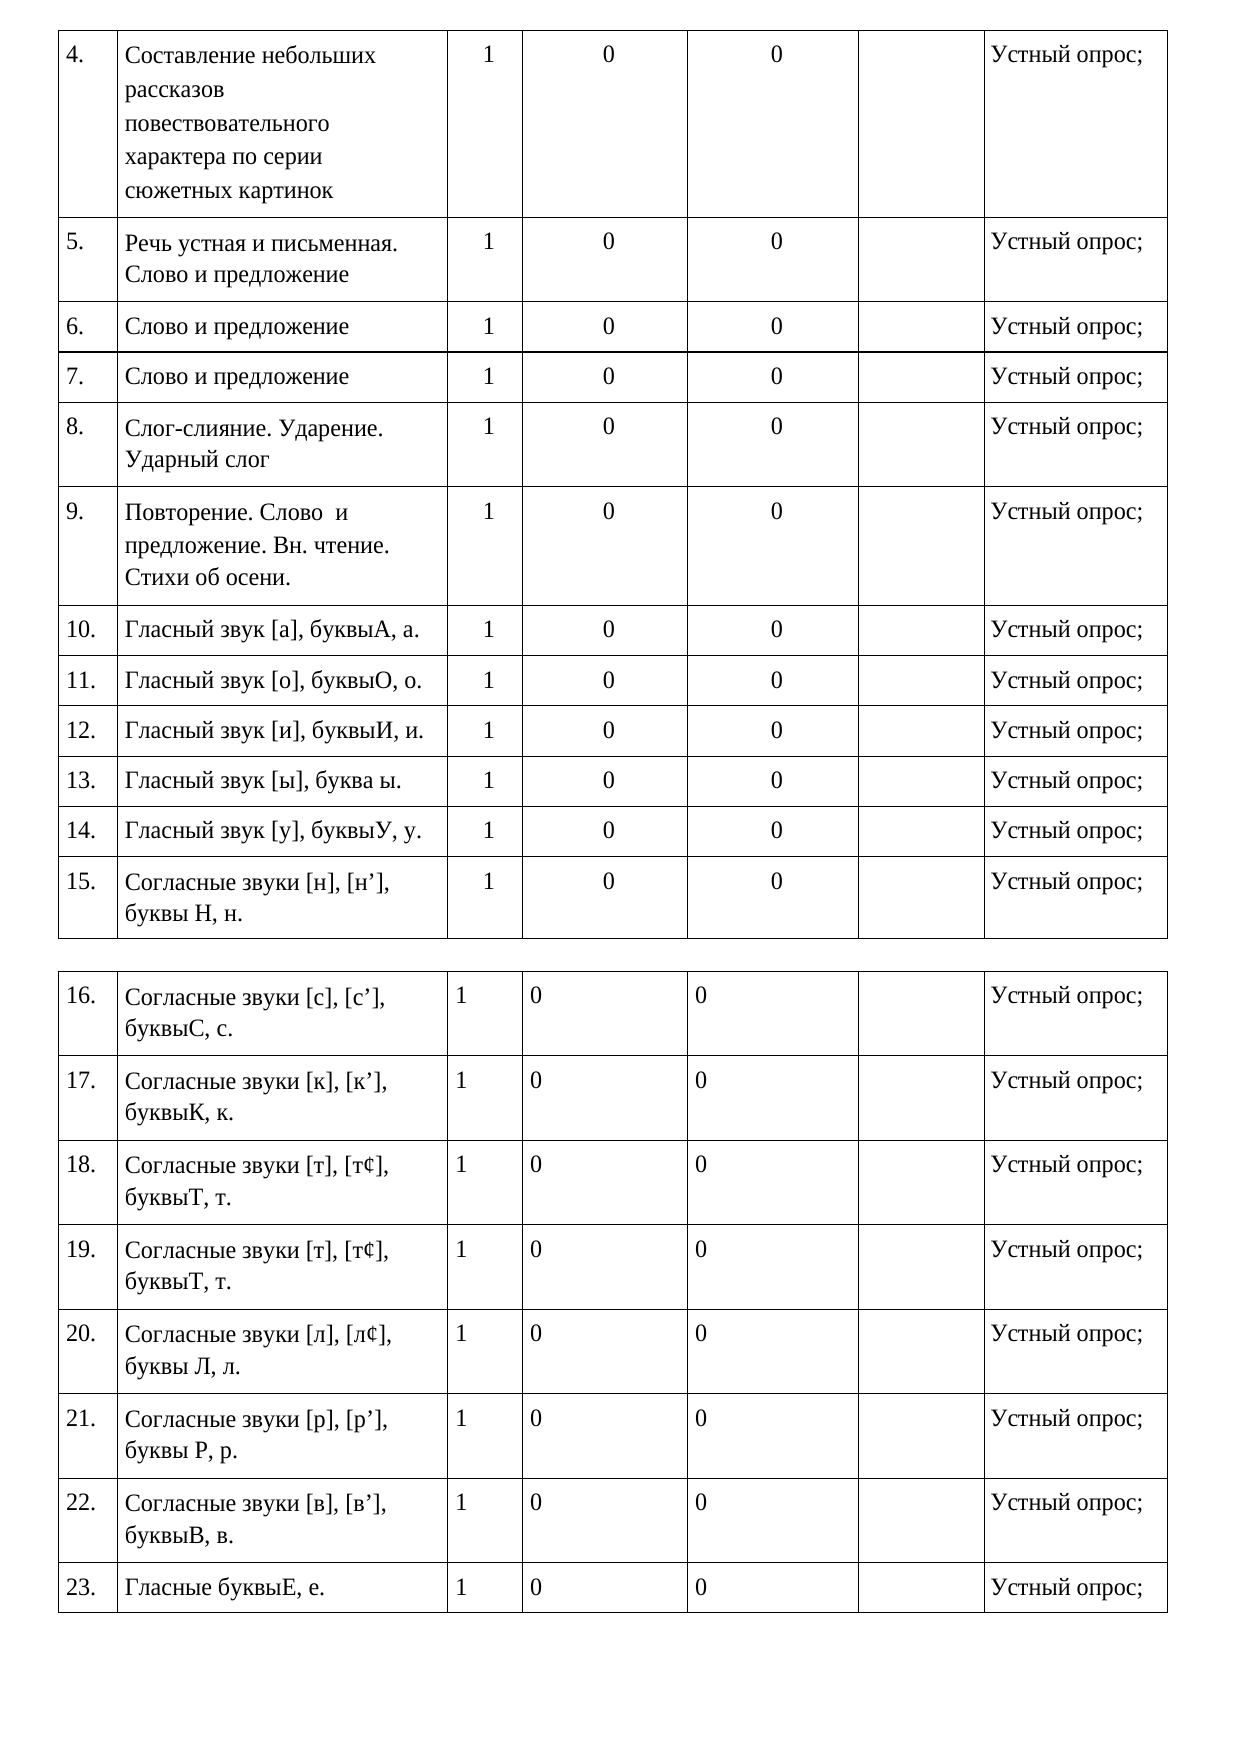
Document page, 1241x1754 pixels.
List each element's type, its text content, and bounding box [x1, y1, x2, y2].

table_cell Устный опрос; [985, 31, 1167, 217]
table_cell 12. [59, 706, 117, 756]
table_cell 0 [523, 353, 687, 402]
table_header 0 [688, 972, 858, 1055]
table_cell 13. [59, 757, 117, 806]
table_cell 1 [448, 1479, 522, 1562]
table_cell 0 [688, 1141, 858, 1224]
table_cell 1 [448, 1141, 522, 1224]
table_cell [859, 218, 984, 301]
table_cell 1 [448, 302, 522, 351]
table_cell Гласные буквыЕ, е. [118, 1563, 447, 1612]
table_header 0 [523, 972, 687, 1055]
table_cell Устный опрос; [985, 706, 1167, 756]
table_cell Устный опрос; [985, 218, 1167, 301]
table_cell 0 [688, 403, 858, 486]
table_cell Повторение. Слово и предложение. Вн. чтение. Стихи об осени. [118, 487, 447, 605]
table_cell [859, 353, 984, 402]
table_cell Согласные звуки [т], [т¢], буквыТ, т. [118, 1225, 447, 1308]
table_cell 1 [448, 1056, 522, 1139]
table_cell Устный опрос; [985, 857, 1167, 938]
table_cell Устный опрос; [985, 353, 1167, 402]
table_cell 0 [688, 857, 858, 938]
table_cell 9. [59, 487, 117, 605]
table_cell Согласные звуки [к], [к’], буквыК, к. [118, 1056, 447, 1139]
table_cell Устный опрос; [985, 656, 1167, 705]
table_cell 0 [523, 807, 687, 856]
table_cell [859, 606, 984, 655]
table_cell [859, 487, 984, 605]
table_header [859, 972, 984, 1055]
table_cell 0 [688, 302, 858, 351]
table_cell 0 [523, 606, 687, 655]
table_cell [118, 31, 447, 217]
table_cell 0 [523, 857, 687, 938]
table_cell 1 [448, 403, 522, 486]
table_cell Гласный звук [о], буквыО, о. [118, 656, 447, 705]
table_cell 0 [688, 1479, 858, 1562]
table_cell 8. [59, 403, 117, 486]
table_cell Устный опрос; [985, 487, 1167, 605]
table_cell Согласные звуки [р], [р’], буквы Р, р. [118, 1394, 447, 1477]
table_cell 4. [59, 31, 117, 217]
table_cell 0 [523, 302, 687, 351]
table_cell 5. [59, 218, 117, 301]
table_cell Устный опрос; [985, 807, 1167, 856]
table_header Устный опрос; [985, 972, 1167, 1055]
table_cell 0 [523, 487, 687, 605]
table_cell 0 [688, 606, 858, 655]
table_cell 6. [59, 302, 117, 351]
table_cell Устный опрос; [985, 606, 1167, 655]
table_cell 0 [688, 1563, 858, 1612]
table_cell 0 [688, 757, 858, 806]
table_cell 15. [59, 857, 117, 938]
table_cell Согласные звуки [т], [т¢], буквыТ, т. [118, 1141, 447, 1224]
table_cell 0 [523, 1310, 687, 1393]
table_cell [859, 302, 984, 351]
table_cell [859, 1225, 984, 1308]
table_cell [859, 807, 984, 856]
table_cell [859, 757, 984, 806]
table_cell Речь устная и письменная. Слово и предложение [118, 218, 447, 301]
table_cell 0 [523, 656, 687, 705]
table_cell [859, 706, 984, 756]
table_cell 0 [523, 1225, 687, 1308]
table_cell Согласные звуки [н], [н’], буквы Н, н. [118, 857, 447, 938]
table_cell Гласный звук [ы], буква ы. [118, 757, 447, 806]
table_cell 0 [688, 656, 858, 705]
table_cell Согласные звуки [в], [в’], буквыВ, в. [118, 1479, 447, 1562]
table_cell 22. [59, 1479, 117, 1562]
table_cell 0 [688, 1225, 858, 1308]
table_cell 0 [523, 1563, 687, 1612]
table_cell 0 [523, 706, 687, 756]
table_header Согласные звуки [с], [с’], буквыС, с. [118, 972, 447, 1055]
table_cell 0 [688, 353, 858, 402]
table_cell Гласный звук [а], буквыА, а. [118, 606, 447, 655]
table_cell Гласный звук [и], буквыИ, и. [118, 706, 447, 756]
table_cell [859, 31, 984, 217]
table_cell 0 [523, 31, 687, 217]
table_cell Устный опрос; [985, 1563, 1167, 1612]
table_cell 18. [59, 1141, 117, 1224]
table_cell 1 [448, 606, 522, 655]
table_cell 1 [448, 1225, 522, 1308]
table_header 1 [448, 972, 522, 1055]
table_cell 0 [523, 1394, 687, 1477]
table_cell 14. [59, 807, 117, 856]
table_cell Слово и предложение [118, 353, 447, 402]
table_cell [859, 1141, 984, 1224]
table_cell 1 [448, 757, 522, 806]
table_cell Устный опрос; [985, 757, 1167, 806]
table_cell 1 [448, 807, 522, 856]
table_cell 1 [448, 656, 522, 705]
table_cell 11. [59, 656, 117, 705]
table_cell Устный опрос; [985, 1225, 1167, 1308]
table_cell Устный опрос; [985, 1310, 1167, 1393]
table_cell 21. [59, 1394, 117, 1477]
table_cell 0 [688, 487, 858, 605]
table_cell Устный опрос; [985, 1141, 1167, 1224]
table_cell Устный опрос; [985, 1394, 1167, 1477]
table_cell 1 [448, 1394, 522, 1477]
table_cell [859, 1563, 984, 1612]
table_cell 0 [688, 1394, 858, 1477]
table_cell 19. [59, 1225, 117, 1308]
table_cell Гласный звук [у], буквыУ, у. [118, 807, 447, 856]
table_cell Устный опрос; [985, 1056, 1167, 1139]
table_cell 1 [448, 857, 522, 938]
table_cell [859, 857, 984, 938]
table_cell 0 [688, 1056, 858, 1139]
table_cell 1 [448, 218, 522, 301]
table_cell 0 [523, 1141, 687, 1224]
table_cell 23. [59, 1563, 117, 1612]
table_cell 0 [688, 218, 858, 301]
table_cell [859, 403, 984, 486]
table_cell [859, 1056, 984, 1139]
table_cell 0 [688, 807, 858, 856]
table_cell 0 [688, 706, 858, 756]
table_cell 1 [448, 353, 522, 402]
table_cell 0 [688, 31, 858, 217]
table_cell 17. [59, 1056, 117, 1139]
table_cell Устный опрос; [985, 302, 1167, 351]
table_cell 0 [523, 1479, 687, 1562]
table_cell 1 [448, 1563, 522, 1612]
table_cell 1 [448, 487, 522, 605]
table_cell Устный опрос; [985, 1479, 1167, 1562]
table_cell 10. [59, 606, 117, 655]
table_cell 0 [523, 218, 687, 301]
table_header 16. [59, 972, 117, 1055]
table_cell 0 [688, 1310, 858, 1393]
table_cell [859, 1394, 984, 1477]
table_cell Слово и предложение [118, 302, 447, 351]
table_cell 0 [523, 1056, 687, 1139]
table_cell [859, 1479, 984, 1562]
table_cell 20. [59, 1310, 117, 1393]
table_cell 7. [59, 353, 117, 402]
table_cell 1 [448, 31, 522, 217]
table_cell [859, 1310, 984, 1393]
table_cell 1 [448, 1310, 522, 1393]
table_cell 1 [448, 706, 522, 756]
table_cell 0 [523, 403, 687, 486]
table_cell Слог-слияние. Ударение. Ударный слог [118, 403, 447, 486]
table_cell Согласные звуки [л], [л¢], буквы Л, л. [118, 1310, 447, 1393]
table_cell 0 [523, 757, 687, 806]
table_cell [859, 656, 984, 705]
table_cell Устный опрос; [985, 403, 1167, 486]
